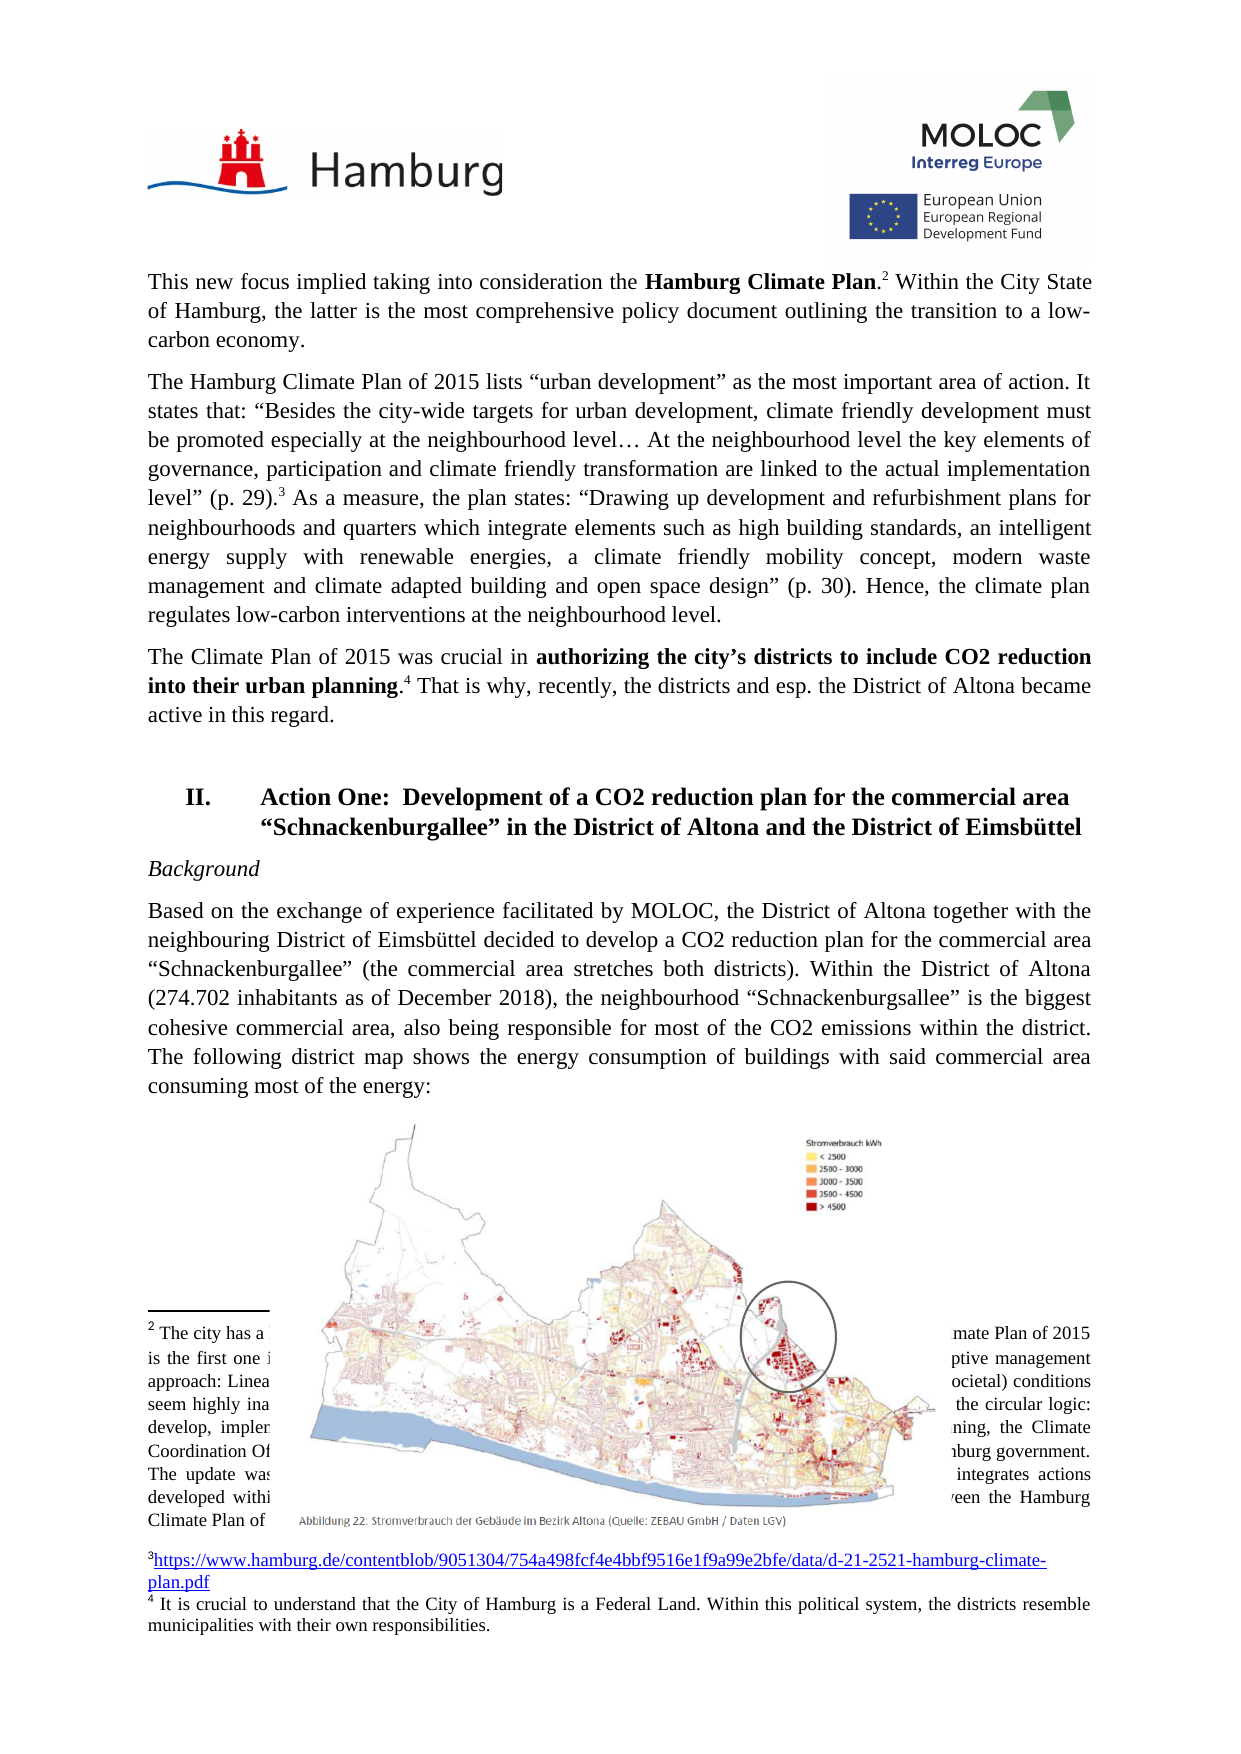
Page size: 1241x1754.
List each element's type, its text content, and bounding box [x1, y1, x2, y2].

text This new focus implied taking into consideration the Hamburg Climate Plan. Within the City State of Hamburg, the latter is the most comprehensive policy document outlining the transition to a low-carbon economy. [148, 266, 1093, 353]
text Background [148, 853, 1093, 882]
picture [823, 73, 1093, 266]
picture [269, 1122, 952, 1535]
picture [147, 129, 503, 196]
text Based on the exchange of experience facilitated by MOLOC, the District of Altona together with the neighbouring District of Eimsbüttel decided to develop a CO2 reduction plan for the commercial area “Schnackenburgallee” (the commercial area stretches both districts). Within the District of Altona (274.702 inhabitants as of December 2018), the neighbourhood “Schnackenburgsallee” is the biggest cohesive commercial area, also being responsible for most of the CO2 emissions within the district. The following district map shows the energy consumption of buildings with said commercial area consuming most of the energy: [148, 895, 1093, 1099]
text The Climate Plan of 2015 was crucial in authorizing the city’s districts to include CO2 reduction into their urban planning. That is why, recently, the districts and esp. the District of Altona became active in this regard. [148, 641, 1093, 728]
text The Hamburg Climate Plan of 2015 lists “urban development” as the most important area of action. It states that: “Besides the city-wide targets for urban development, climate friendly development must be promoted especially at the neighbourhood level… At the neighbourhood level the key elements of governance, participation and climate friendly transformation are linked to the actual implementation level” (p. 29). As a measure, the plan states: “Drawing up development and refurbishment plans for neighbourhoods and quarters which integrate elements such as high building standards, an intelligent energy supply with renewable energies, a climate friendly mobility concept, modern waste management and climate adapted building and open space design” (p. 30). Hence, the climate plan regulates low-carbon interventions at the neighbourhood level. [148, 366, 1093, 628]
list Action One: Development of a CO2 reduction plan for the commercial area “Schnackenburgallee” in the District of Altona and the District of Eimsbüttel [185, 782, 1093, 841]
